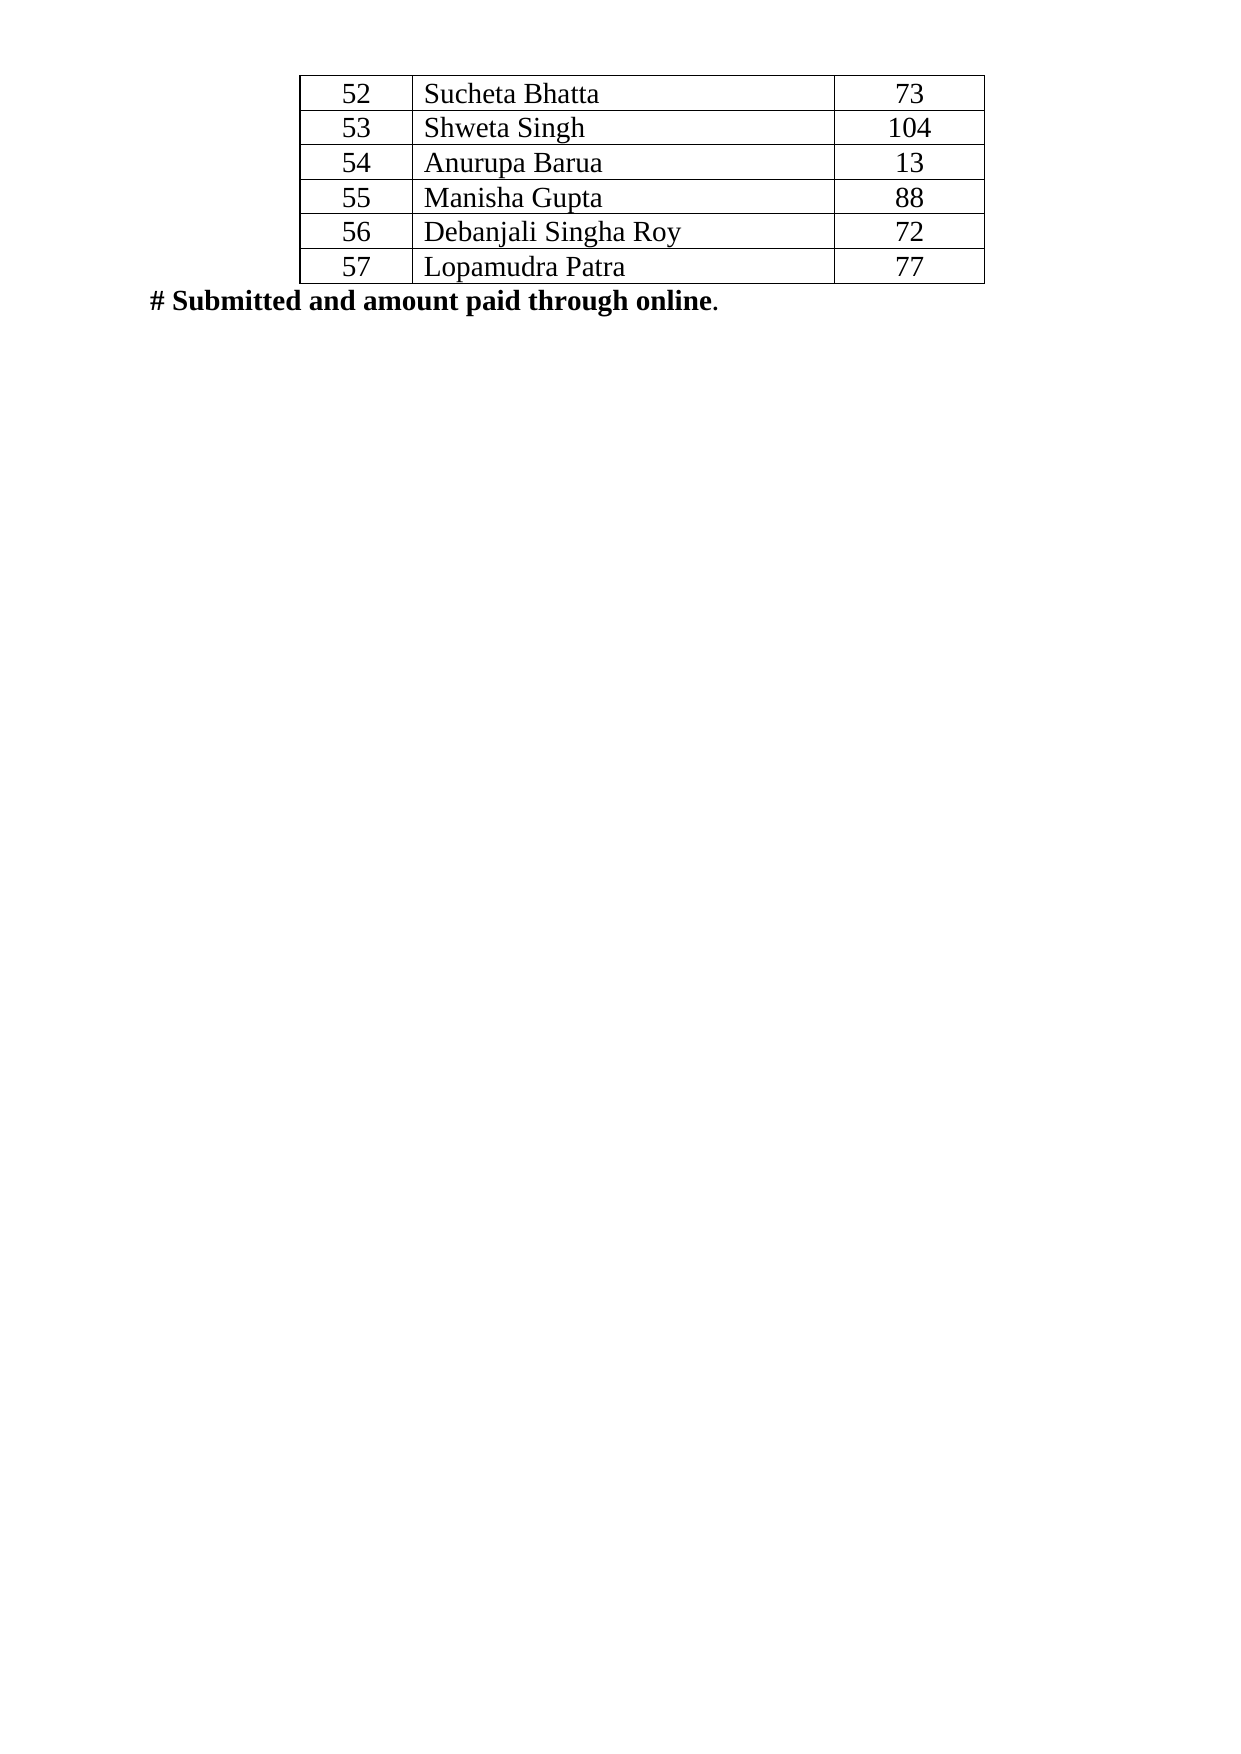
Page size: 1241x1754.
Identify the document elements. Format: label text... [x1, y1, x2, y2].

table_cell Anurupa Barua [413, 145, 834, 179]
table_cell 55 [301, 180, 412, 213]
table_cell 73 [835, 76, 984, 109]
table_cell 88 [835, 180, 984, 213]
table_cell 57 [301, 249, 412, 282]
table_cell Manisha Gupta [413, 180, 834, 213]
table_cell 54 [301, 145, 412, 179]
table_cell 52 [301, 76, 412, 109]
table_cell Shweta Singh [413, 111, 834, 144]
table_cell Lopamudra Patra [413, 249, 834, 282]
table_cell 56 [301, 214, 412, 248]
table_cell 104 [835, 111, 984, 144]
text # Submitted and amount paid through online. [150, 283, 1090, 343]
table_cell 77 [835, 249, 984, 282]
table_cell 13 [835, 145, 984, 179]
table_cell 53 [301, 111, 412, 144]
table_cell 72 [835, 214, 984, 248]
table_cell Sucheta Bhatta [413, 76, 834, 109]
table_cell Debanjali Singha Roy [413, 214, 834, 248]
